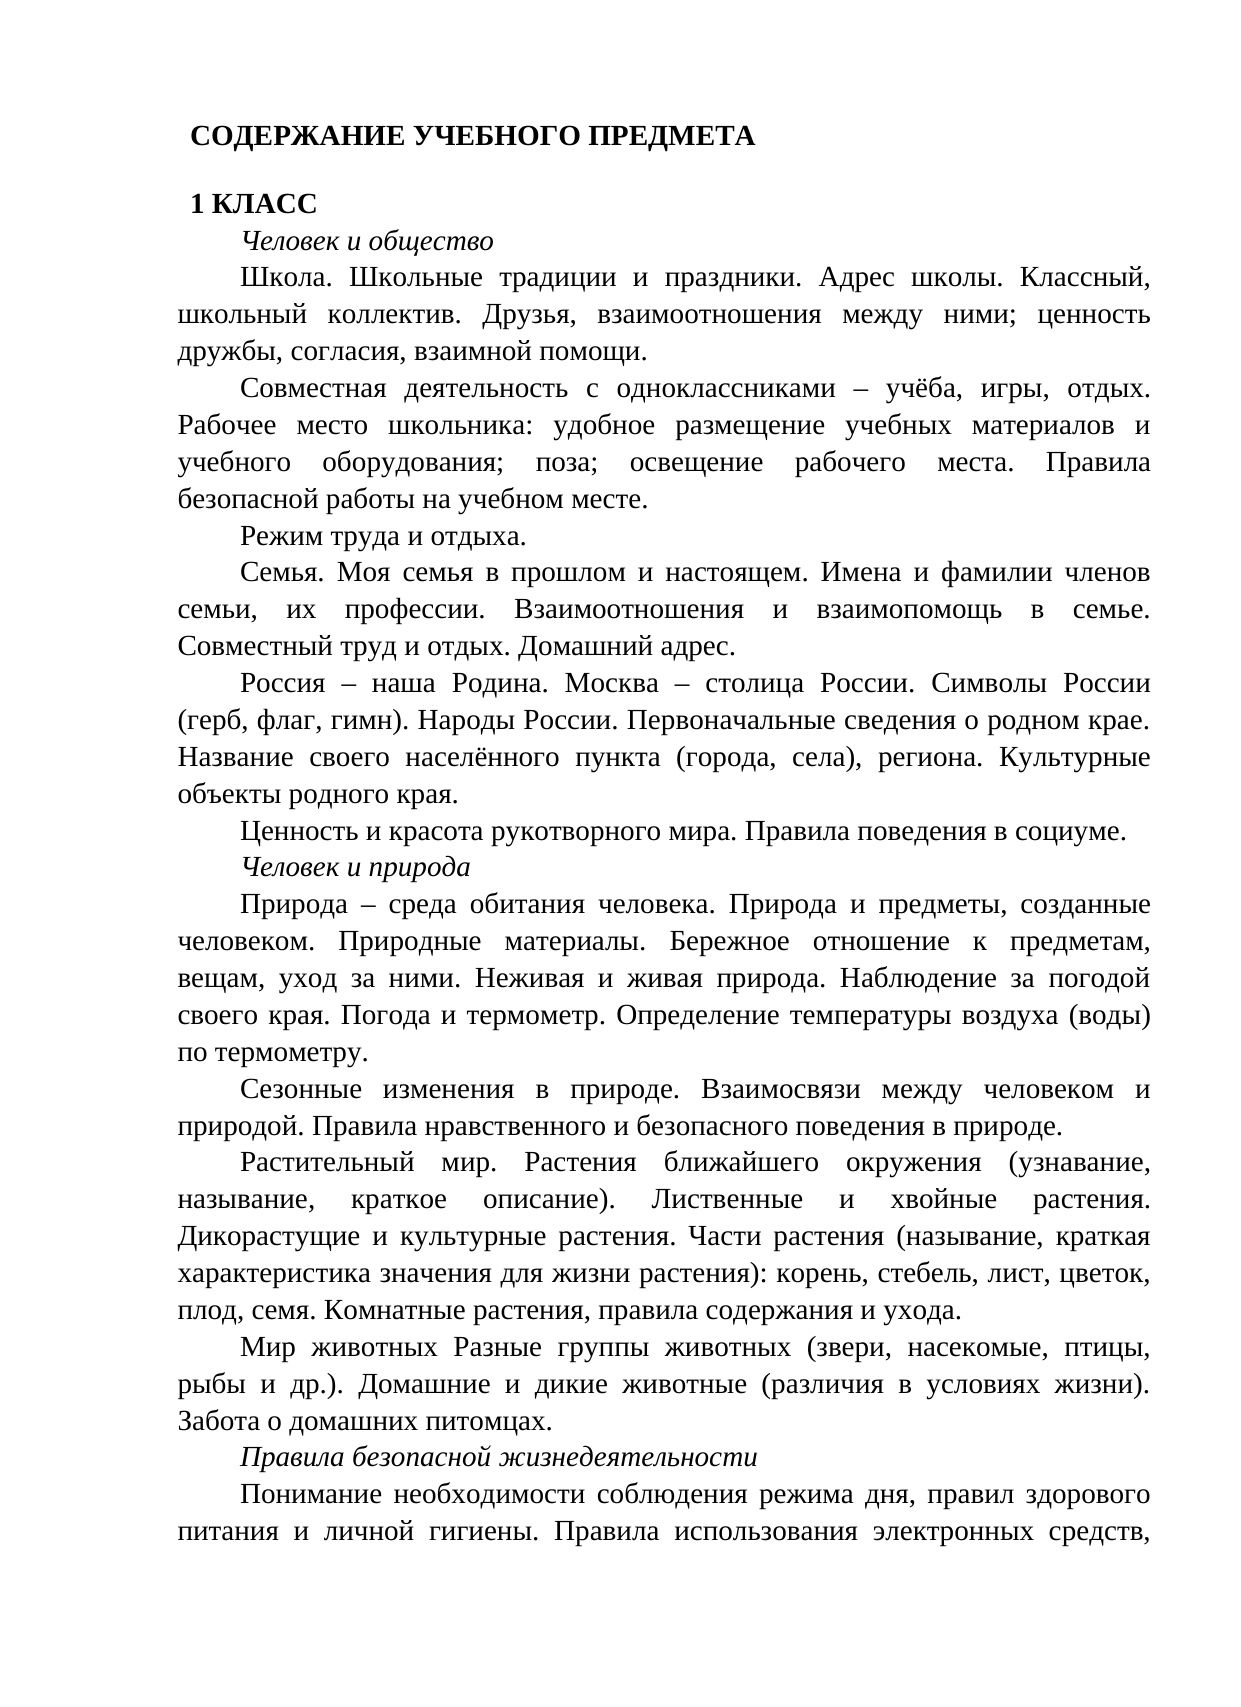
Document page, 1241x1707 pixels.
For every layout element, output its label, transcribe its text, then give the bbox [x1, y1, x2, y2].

text Природа – среда обитания человека. Природа и предметы, созданные человеком. Природные материалы. Бережное отношение к предметам, вещам, уход за ними. Неживая и живая природа. Наблюдение за погодой своего края. Погода и термометр. Определение температуры воздуха (воды) по термометру. [177, 886, 1152, 1067]
text Ценность и красота рукотворного мира. Правила поведения в социуме. [177, 813, 1152, 846]
text Растительный мир. Растения ближайшего окружения (узнавание, называние, краткое описание). Лиственные и хвойные растения. Дикорастущие и культурные растения. Части растения (называние, краткая характеристика значения для жизни растения): корень, стебель, лист, цветок, плод, семя. Комнатные растения, правила содержания и ухода. [177, 1144, 1152, 1326]
text Сезонные изменения в природе. Взаимосвязи между человеком и природой. Правила нравственного и безопасного поведения в природе. [177, 1071, 1152, 1141]
text Мир животных Разные группы животных (звери, насекомые, птицы, рыбы и др.). Домашние и дикие животные (различия в условиях жизни). Забота о домашних питомцах. [177, 1329, 1152, 1436]
text Человек и общество [177, 223, 1152, 256]
text Россия – наша Родина. Москва – столица России. Символы России (герб, флаг, гимн). Народы России. Первоначальные сведения о родном крае. Название своего населённого пункта (города, села), региона. Культурные объекты родного края. [177, 665, 1152, 809]
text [177, 1476, 1152, 1547]
text 1 КЛАСС [190, 186, 1152, 219]
text Школа. Школьные традиции и праздники. Адрес школы. Классный, школьный коллектив. Друзья, взаимоотношения между ними; ценность дружбы, согласия, взаимной помощи. [177, 259, 1152, 367]
text Человек и природа [177, 849, 1152, 883]
text Совместная деятельность с одноклассниками – учёба, игры, отдых. Рабочее место школьника: удобное размещение учебных материалов и учебного оборудования; поза; освещение рабочего места. Правила безопасной работы на учебном месте. [177, 370, 1152, 514]
text Режим труда и отдыха. [177, 518, 1152, 551]
text Семья. Моя семья в прошлом и настоящем. Имена и фамилии членов семьи, их профессии. Взаимоотношения и взаимопомощь в семье. Совместный труд и отдых. Домашний адрес. [177, 554, 1152, 662]
text Правила безопасной жизнедеятельности [177, 1439, 1152, 1473]
text СОДЕРЖАНИЕ УЧЕБНОГО ПРЕДМЕТА [190, 118, 1152, 152]
